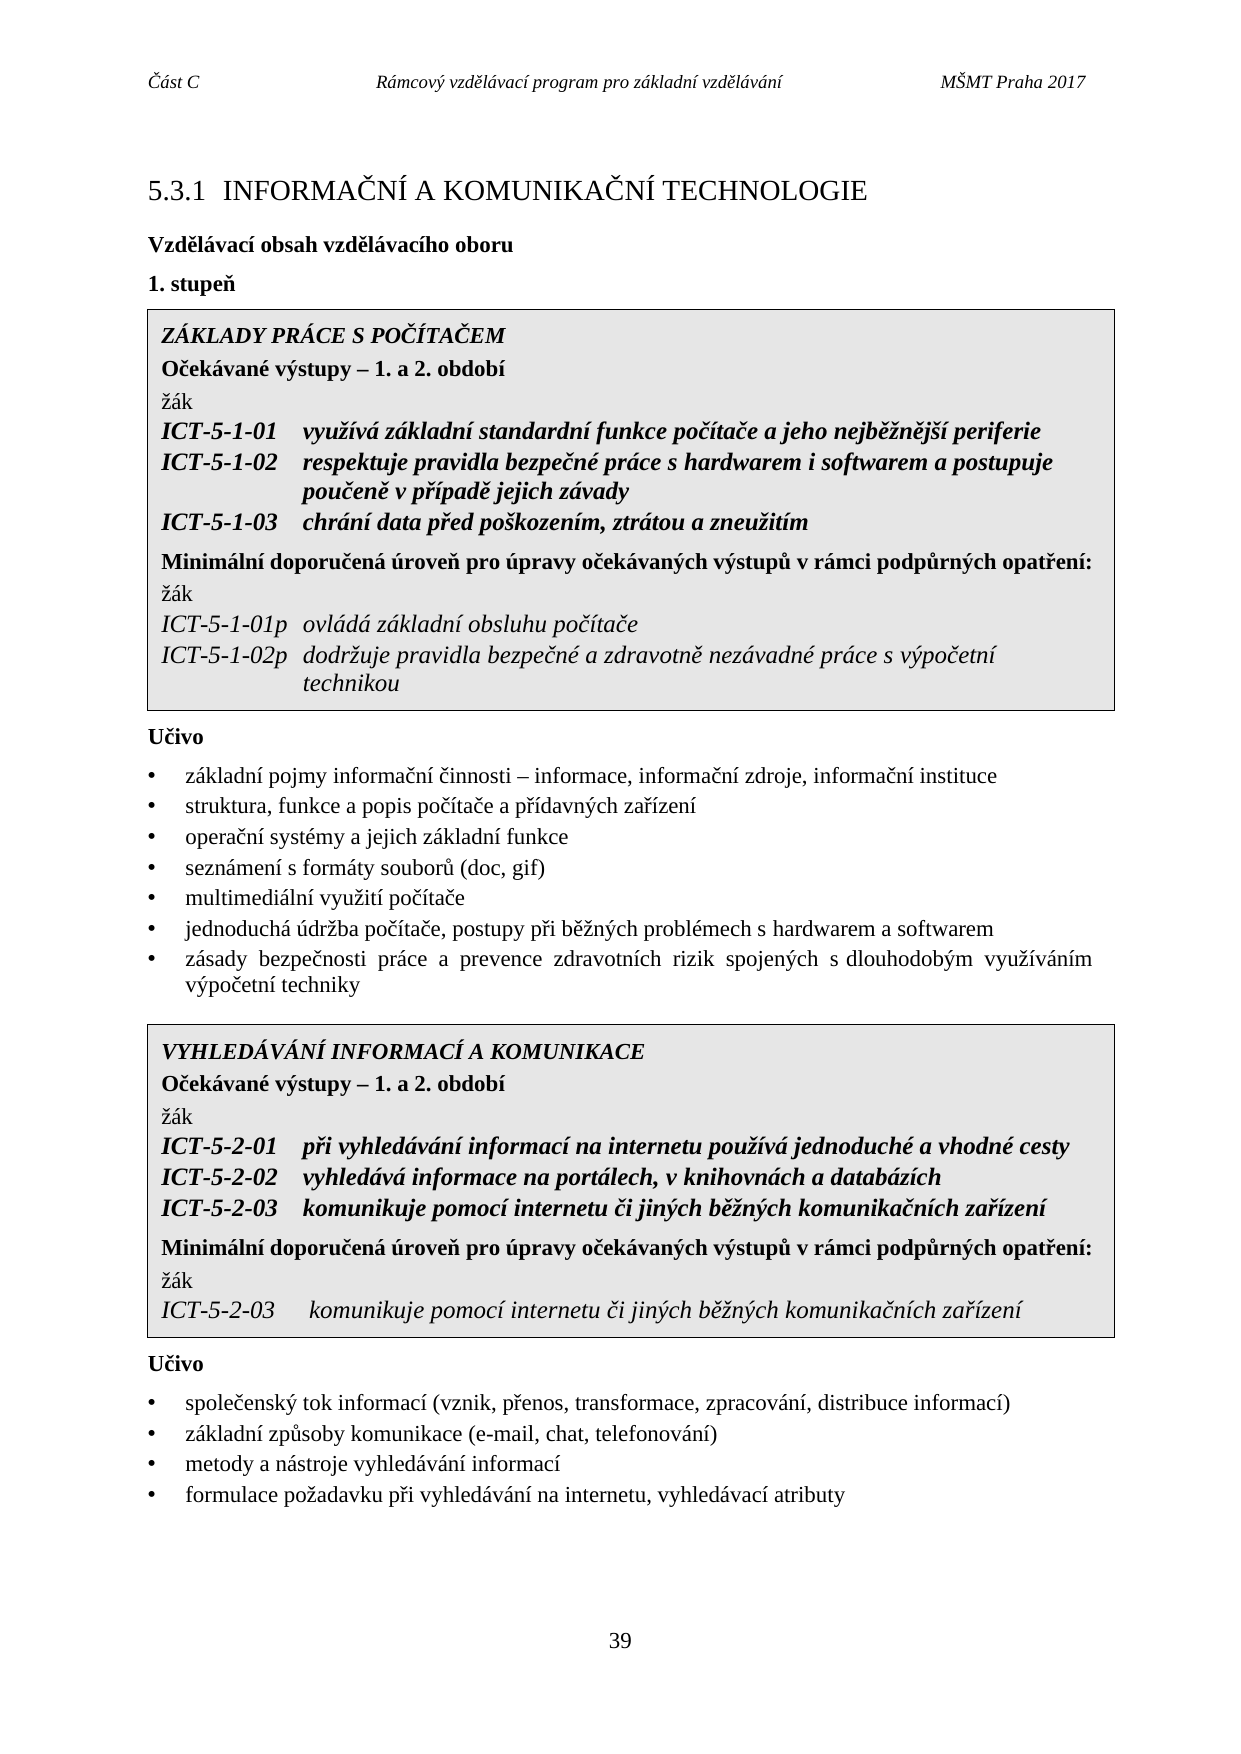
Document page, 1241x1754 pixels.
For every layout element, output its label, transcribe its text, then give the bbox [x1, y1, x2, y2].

text Vzdělávací obsah vzdělávacího oboru [148, 231, 1092, 258]
table_header Základy prÁCE S POčítačem Očekávané výstupy – 1. a 2. období žák ICT-5-1-01 využívá základní standardní funkce počítače a jeho nejběžnější periferie ICT-5-1-02 respektuje pravidla bezpečné práce s hardwarem i softwarem a postupuje poučeně v případě jejich závady ICT-5-1-03 chrání data před poškozením, ztrátou a zneužitím Minimální doporučená úroveň pro úpravy očekávaných výstupů v rámci podpůrných opatření: žák ICT-5-1-01p ovládá základní obsluhu počítače ICT-5-1-02p dodržuje pravidla bezpečné a zdravotně nezávadné práce s výpočetní technikou [148, 310, 1114, 710]
text jednoduchá údržba počítače, postupy při běžných problémech s hardwarem a softwarem [148, 915, 1092, 941]
text metody a nástroje vyhledávání informací [148, 1450, 1092, 1476]
text základní pojmy informační činnosti – informace, informační zdroje, informační instituce [148, 762, 1092, 788]
text struktura, funkce a popis počítače a přídavných zařízení [148, 793, 1092, 819]
text multimediální využití počítače [148, 884, 1092, 911]
text operační systémy a jejich základní funkce [148, 823, 1092, 849]
text základní způsoby komunikace (e-mail, chat, telefonování) [148, 1419, 1092, 1446]
text společenský tok informací (vznik, přenos, transformace, zpracování, distribuce informací) [148, 1389, 1092, 1415]
text Učivo [148, 723, 1092, 749]
text Učivo [148, 1350, 1092, 1377]
subtitle INFORMAČNÍ A KOMUNIKAČNÍ TECHNOLOGIE [148, 173, 1092, 206]
text 1. stupeň [148, 270, 1092, 296]
text zásady bezpečnosti práce a prevence zdravotních rizik spojených s dlouhodobým využíváním výpočetní techniky [148, 945, 1092, 998]
table_header vyhledávání INFORMACÍ a komunikace Očekávané výstupy – 1. a 2. období žák ICT-5-2-01 při vyhledávání informací na internetu používá jednoduché a vhodné cesty ICT-5-2-02 vyhledává informace na portálech, v knihovnách a databázích ICT-5-2-03 komunikuje pomocí internetu či jiných běžných komunikačních zařízení Minimální doporučená úroveň pro úpravy očekávaných výstupů v rámci podpůrných opatření: žák ICT-5-2-03 komunikuje pomocí internetu či jiných běžných komunikačních zařízení [148, 1025, 1114, 1337]
text seznámení s formáty souborů (doc, gif) [148, 854, 1092, 880]
text formulace požadavku při vyhledávání na internetu, vyhledávací atributy [148, 1481, 1092, 1507]
